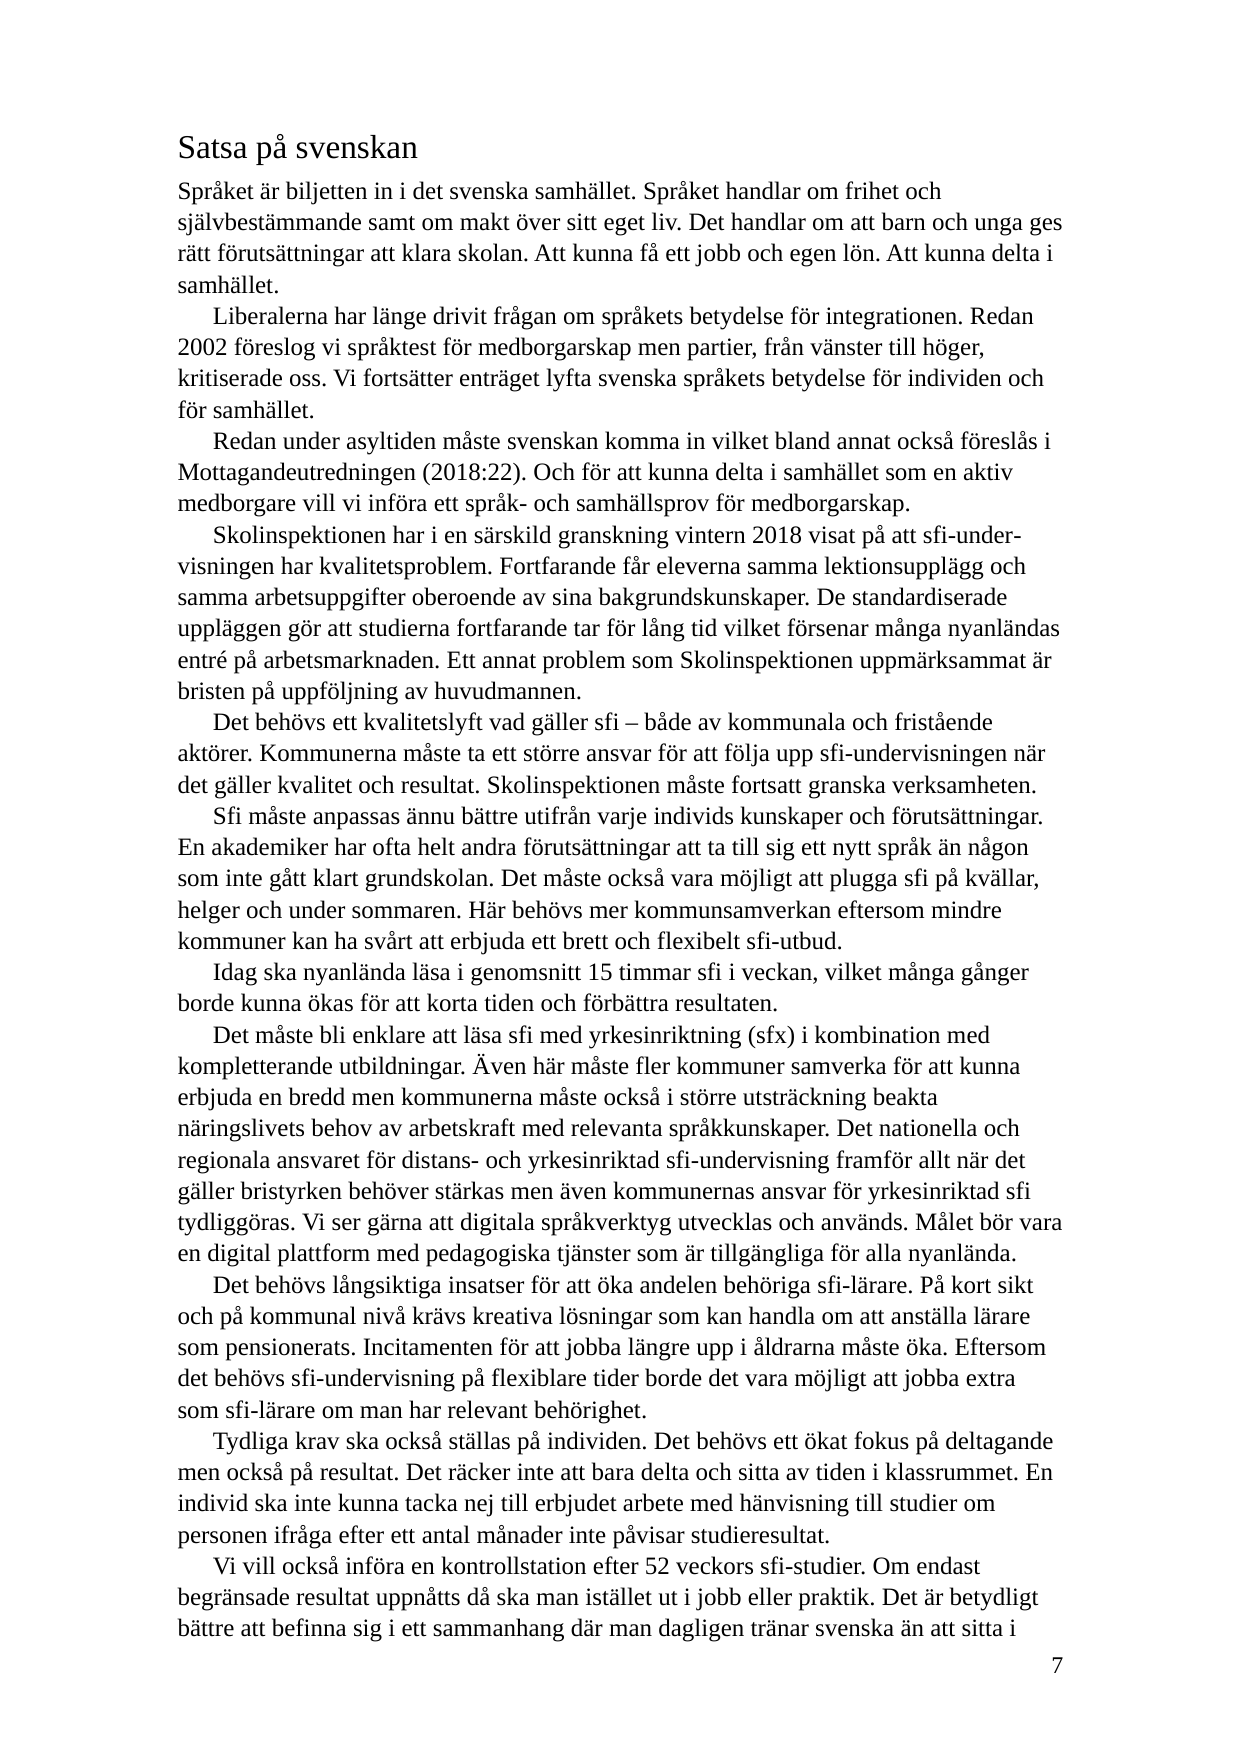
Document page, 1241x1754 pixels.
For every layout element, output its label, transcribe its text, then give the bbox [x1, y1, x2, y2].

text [177, 1548, 1063, 1642]
text Skolinspektionen har i en särskild granskning vintern 2018 visat på att sfi-undervisningen har kvalitetsproblem. Fortfarande får eleverna samma lektionsupplägg och samma arbetsuppgifter oberoende av sina bakgrundskunskaper. De standardiserade uppläggen gör att studierna fortfarande tar för lång tid vilket försenar många nyanländas entré på arbetsmarknaden. Ett annat problem som Skolinspektionen uppmärksammat är bristen på uppföljning av huvudmannen. [177, 517, 1063, 705]
text Idag ska nyanlända läsa i genomsnitt 15 timmar sfi i veckan, vilket många gånger borde kunna ökas för att korta tiden och förbättra resultaten. [177, 955, 1063, 1017]
text Det behövs långsiktiga insatser för att öka andelen behöriga sfi-lärare. På kort sikt och på kommunal nivå krävs kreativa lösningar som kan handla om att anställa lärare som pensionerats. Incitamenten för att jobba längre upp i åldrarna måste öka. Eftersom det behövs sfi-undervisning på flexiblare tider borde det vara möjligt att jobba extra som sfi-lärare om man har relevant behörighet. [177, 1267, 1063, 1423]
text Liberalerna har länge drivit frågan om språkets betydelse för integrationen. Redan 2002 föreslog vi språktest för medborgarskap men partier, från vänster till höger, kritiserade oss. Vi fortsätter enträget lyfta svenska språkets betydelse för individen och för samhället. [177, 298, 1063, 423]
text Redan under asyltiden måste svenskan komma in vilket bland annat också föreslås i Mottagandeutredningen (2018:22). Och för att kunna delta i samhället som en aktiv medborgare vill vi införa ett språk- och samhällsprov för medborgarskap. [177, 423, 1063, 517]
text Tydliga krav ska också ställas på individen. Det behövs ett ökat fokus på deltagande men också på resultat. Det räcker inte att bara delta och sitta av tiden i klassrummet. En individ ska inte kunna tacka nej till erbjudet arbete med hänvisning till studier om personen ifråga efter ett antal månader inte påvisar studieresultat. [177, 1423, 1063, 1548]
text Det måste bli enklare att läsa sfi med yrkesinriktning (sfx) i kombination med kompletterande utbildningar. Även här måste fler kommuner samverka för att kunna erbjuda en bredd men kommunerna måste också i större utsträckning beakta näringslivets behov av arbetskraft med relevanta språkkunskaper. Det nationella och regionala ansvaret för distans- och yrkesinriktad sfi-undervisning framför allt när det gäller bristyrken behöver stärkas men även kommunernas ansvar för yrkesinriktad sfi tydliggöras. Vi ser gärna att digitala språkverktyg utvecklas och används. Målet bör vara en digital plattform med pedagogiska tjänster som är tillgängliga för alla nyanlända. [177, 1017, 1063, 1267]
subtitle Satsa på svenskan [177, 134, 1063, 165]
text Det behövs ett kvalitetslyft vad gäller sfi – både av kommunala och fristående aktörer. Kommunerna måste ta ett större ansvar för att följa upp sfi-undervisningen när det gäller kvalitet och resultat. Skolinspektionen måste fortsatt granska verksamheten. [177, 705, 1063, 798]
text Sfi måste anpassas ännu bättre utifrån varje individs kunskaper och förutsättningar. En akademiker har ofta helt andra förutsättningar att ta till sig ett nytt språk än någon som inte gått klart grundskolan. Det måste också vara möjligt att plugga sfi på kvällar, helger och under sommaren. Här behövs mer kommunsamverkan eftersom mindre kommuner kan ha svårt att erbjuda ett brett och flexibelt sfi-utbud. [177, 798, 1063, 955]
text Språket är biljetten in i det svenska samhället. Språket handlar om frihet och självbestämmande samt om makt över sitt eget liv. Det handlar om att barn och unga ges rätt förutsättningar att klara skolan. Att kunna få ett jobb och egen lön. Att kunna delta i samhället. [177, 173, 1063, 298]
